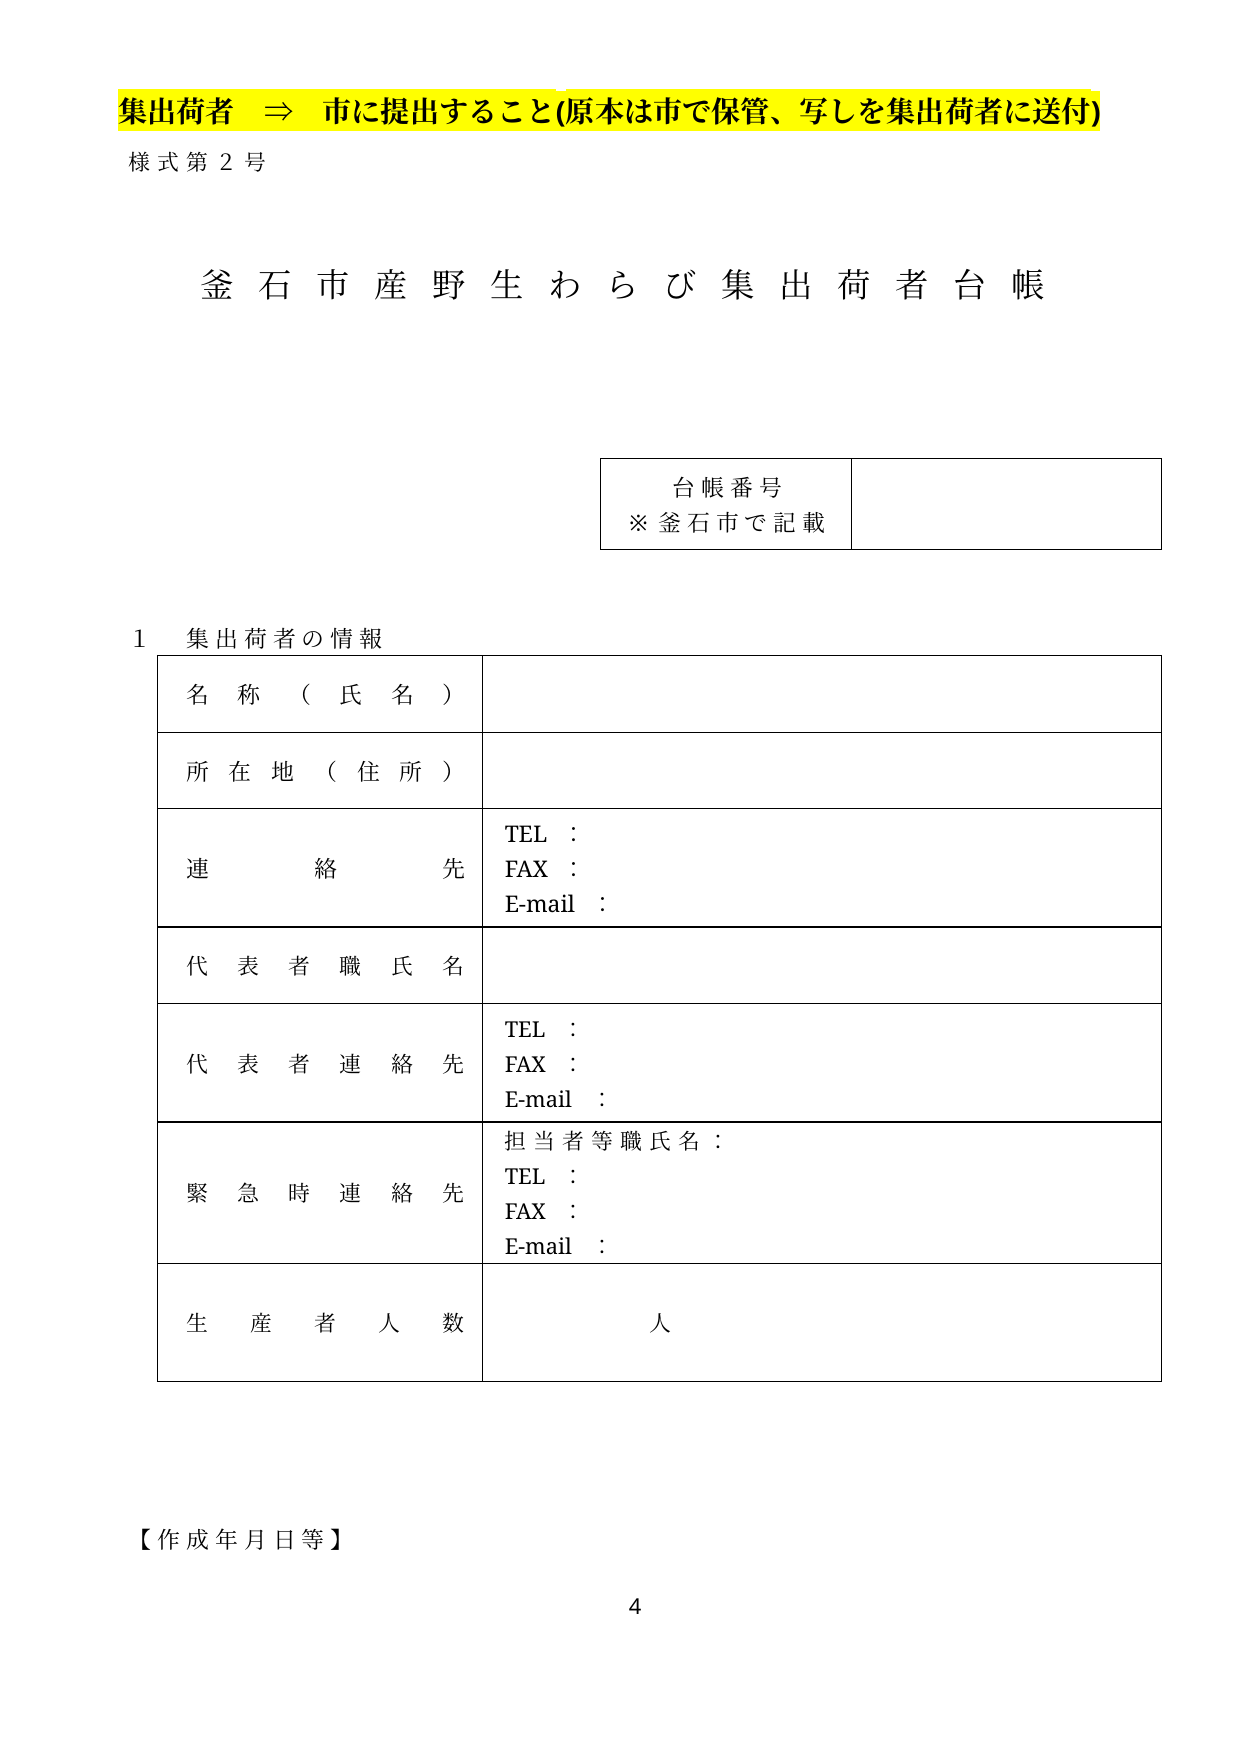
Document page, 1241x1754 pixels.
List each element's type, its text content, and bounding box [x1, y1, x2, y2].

table_header 名称（氏名） [158, 656, 482, 732]
table_cell 代表者職氏名 [158, 928, 482, 1003]
table_cell 連絡先 [158, 809, 482, 926]
table_header 台帳番号 ※釜石市で記載 [601, 459, 851, 549]
text 釜石市産野生わらび集出荷者台帳 [128, 248, 1142, 318]
table_cell 代表者連絡先 [158, 1004, 482, 1121]
table_cell 生産者人数 [158, 1264, 482, 1381]
table_cell 人 [483, 1264, 1161, 1381]
table_cell TEL： FAX： E-mail： [483, 1004, 1161, 1121]
table_cell 緊急時連絡先 [158, 1123, 482, 1262]
table_cell [483, 733, 1161, 808]
table_header [483, 656, 1161, 732]
table_cell TEL： FAX： E-mail： [483, 809, 1161, 926]
table_cell [483, 928, 1161, 1003]
text 【作成年月日等】 [128, 1522, 1142, 1557]
table_header [852, 459, 1161, 549]
text １ 集出荷者の情報 [128, 620, 1142, 655]
text 様式第２号 [128, 143, 1142, 178]
table_cell 所在地（住所） [158, 733, 482, 808]
table_cell 担当者等職氏名： TEL： FAX： E-mail： [483, 1123, 1161, 1262]
